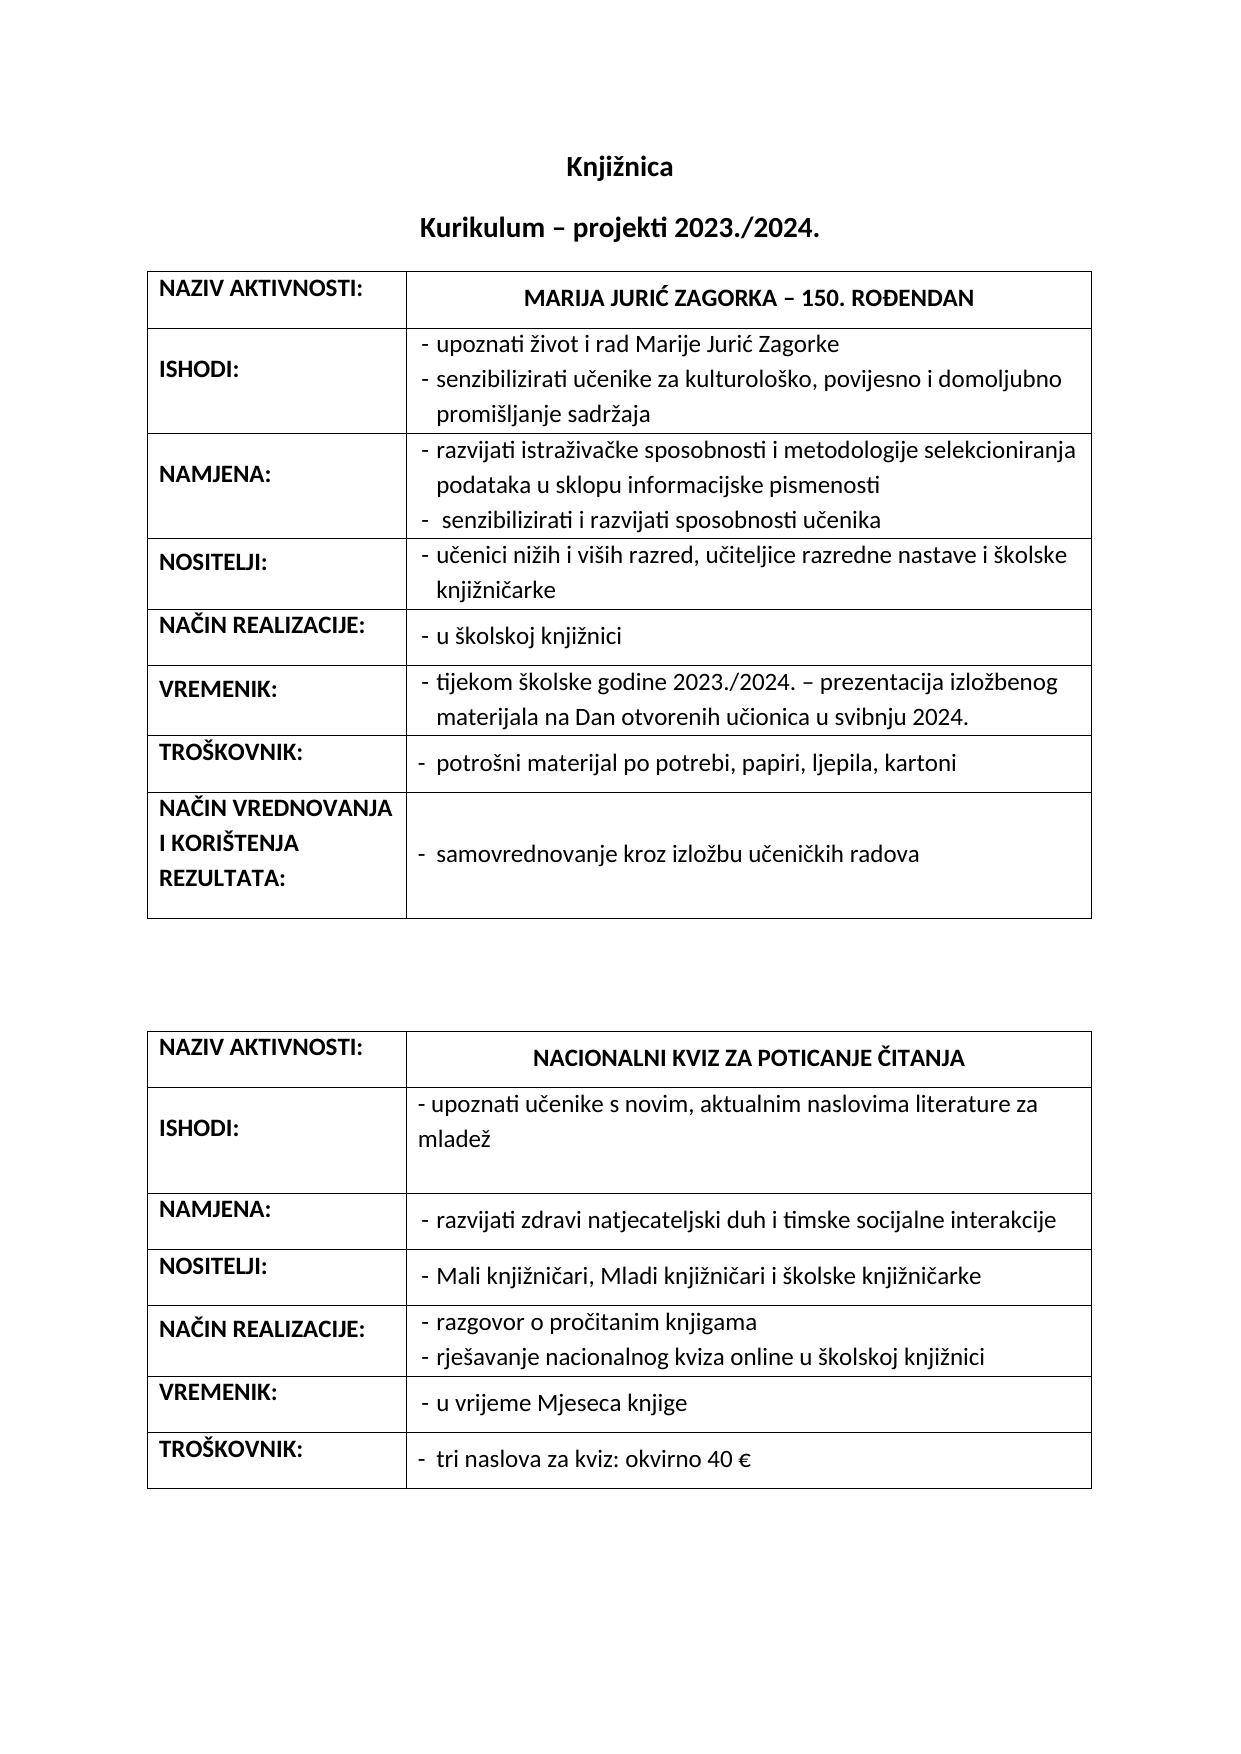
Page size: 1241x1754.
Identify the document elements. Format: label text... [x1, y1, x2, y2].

table_cell NAČIN REALIZACIJE: [148, 610, 406, 665]
table_cell NAČIN REALIZACIJE: [148, 1306, 406, 1376]
table_cell NAMJENA: [148, 1194, 406, 1249]
table_cell ISHODI: [148, 1088, 406, 1193]
table_header NACIONALNI KVIZ ZA POTICANJE ČITANJA [407, 1032, 1091, 1087]
table_cell u školskoj knjižnici [407, 610, 1091, 665]
text Knjižnica [148, 148, 1093, 183]
table_cell u vrijeme Mjeseca knjige [407, 1377, 1091, 1432]
table_cell VREMENIK: [148, 666, 406, 735]
table_cell potrošni materijal po potrebi, papiri, ljepila, kartoni [407, 736, 1091, 792]
table_cell - upoznati učenike s novim, aktualnim naslovima literature za mladež [407, 1088, 1091, 1193]
text Kurikulum – projekti 2023./2024. [148, 209, 1093, 245]
table_cell TROŠKOVNIK: [148, 1433, 406, 1488]
table_cell NOSITELJI: [148, 1250, 406, 1305]
table_cell razvijati istraživačke sposobnosti i metodologije selekcioniranja podataka u sklopu informacijske pismenosti senzibilizirati i razvijati sposobnosti učenika [407, 434, 1091, 538]
table_cell NAMJENA: [148, 434, 406, 538]
table_cell tri naslova za kviz: okvirno 40 € [407, 1433, 1091, 1488]
table_cell učenici nižih i viših razred, učiteljice razredne nastave i školske knjižničarke [407, 539, 1091, 609]
table_cell NAČIN VREDNOVANJA I KORIŠTENJA REZULTATA: [148, 793, 406, 918]
table_cell razvijati zdravi natjecateljski duh i timske socijalne interakcije [407, 1194, 1091, 1249]
table_cell VREMENIK: [148, 1377, 406, 1432]
table_cell Mali knjižničari, Mladi knjižničari i školske knjižničarke [407, 1250, 1091, 1305]
table_cell TROŠKOVNIK: [148, 736, 406, 792]
table_cell razgovor o pročitanim knjigama rješavanje nacionalnog kviza online u školskoj knjižnici [407, 1306, 1091, 1376]
table_cell samovrednovanje kroz izložbu učeničkih radova [407, 793, 1091, 918]
table_cell upoznati život i rad Marije Jurić Zagorke senzibilizirati učenike za kulturološko, povijesno i domoljubno promišljanje sadržaja [407, 329, 1091, 433]
table_cell tijekom školske godine 2023./2024. – prezentacija izložbenog materijala na Dan otvorenih učionica u svibnju 2024. [407, 666, 1091, 735]
table_header NAZIV AKTIVNOSTI: [148, 1032, 406, 1087]
table_cell ISHODI: [148, 329, 406, 433]
table_cell NOSITELJI: [148, 539, 406, 609]
table_header MARIJA JURIĆ ZAGORKA – 150. ROĐENDAN [407, 272, 1091, 327]
table_header NAZIV AKTIVNOSTI: [148, 272, 406, 327]
